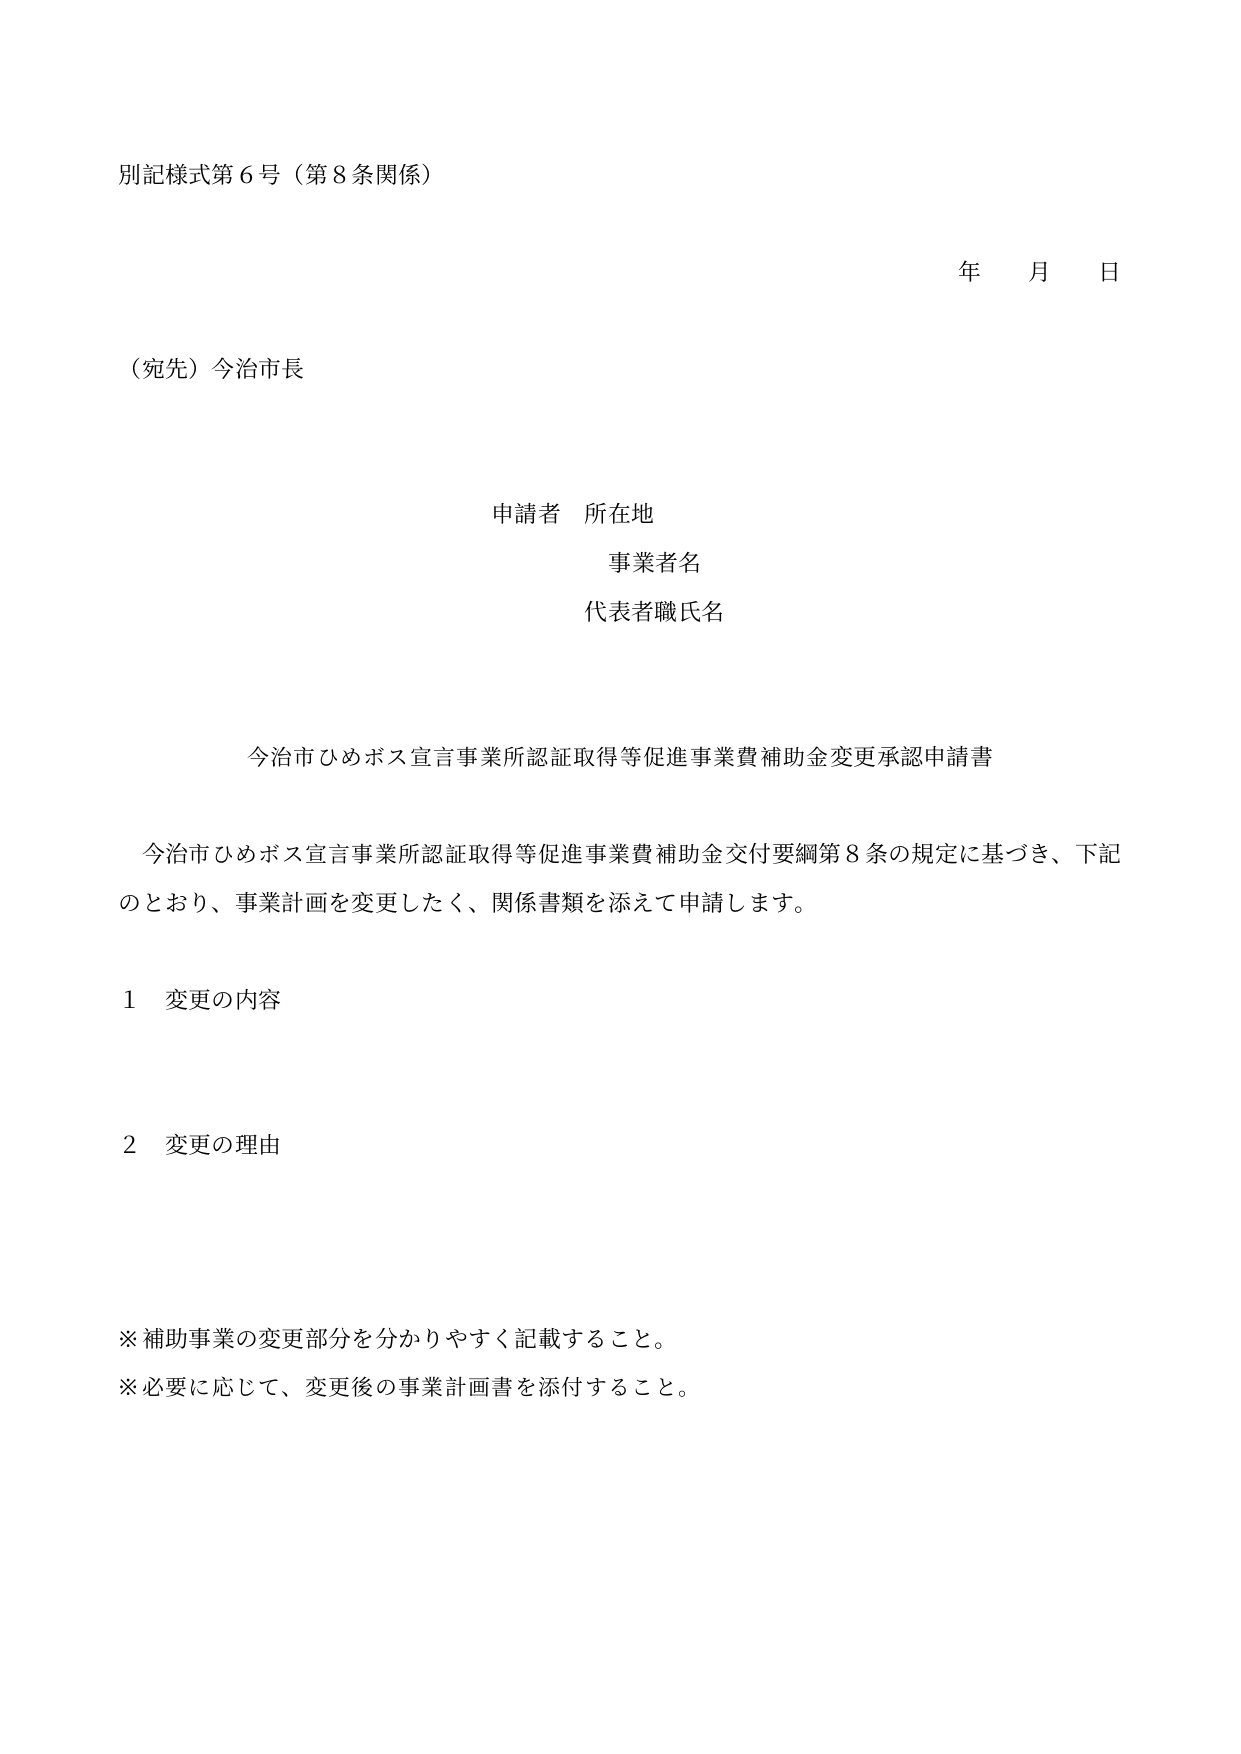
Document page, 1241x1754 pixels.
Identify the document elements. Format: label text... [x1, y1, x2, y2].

text 今治市ひめボス宣言事業所認証取得等促進事業費補助金交付要綱第８条の規定に基づき、下記のとおり、事業計画を変更したく、関係書類を添えて申請します。 [118, 828, 1122, 926]
text 別記様式第６号（第８条関係） [118, 149, 1122, 197]
text ※必要に応じて、変更後の事業計画書を添付すること。 [118, 1362, 1122, 1411]
text 申請者 所在地 [118, 489, 1122, 537]
text １ 変更の内容 [118, 974, 1122, 1023]
text 年 月 日 [118, 246, 1122, 294]
text 今治市ひめボス宣言事業所認証取得等促進事業費補助金変更承認申請書 [118, 731, 1122, 780]
text ２ 変更の理由 [118, 1120, 1122, 1168]
text ※補助事業の変更部分を分かりやすく記載すること。 [118, 1314, 1122, 1362]
text （宛先）今治市長 [118, 343, 1122, 392]
text 代表者職氏名 [118, 586, 1122, 634]
text 事業者名 [118, 537, 1122, 586]
